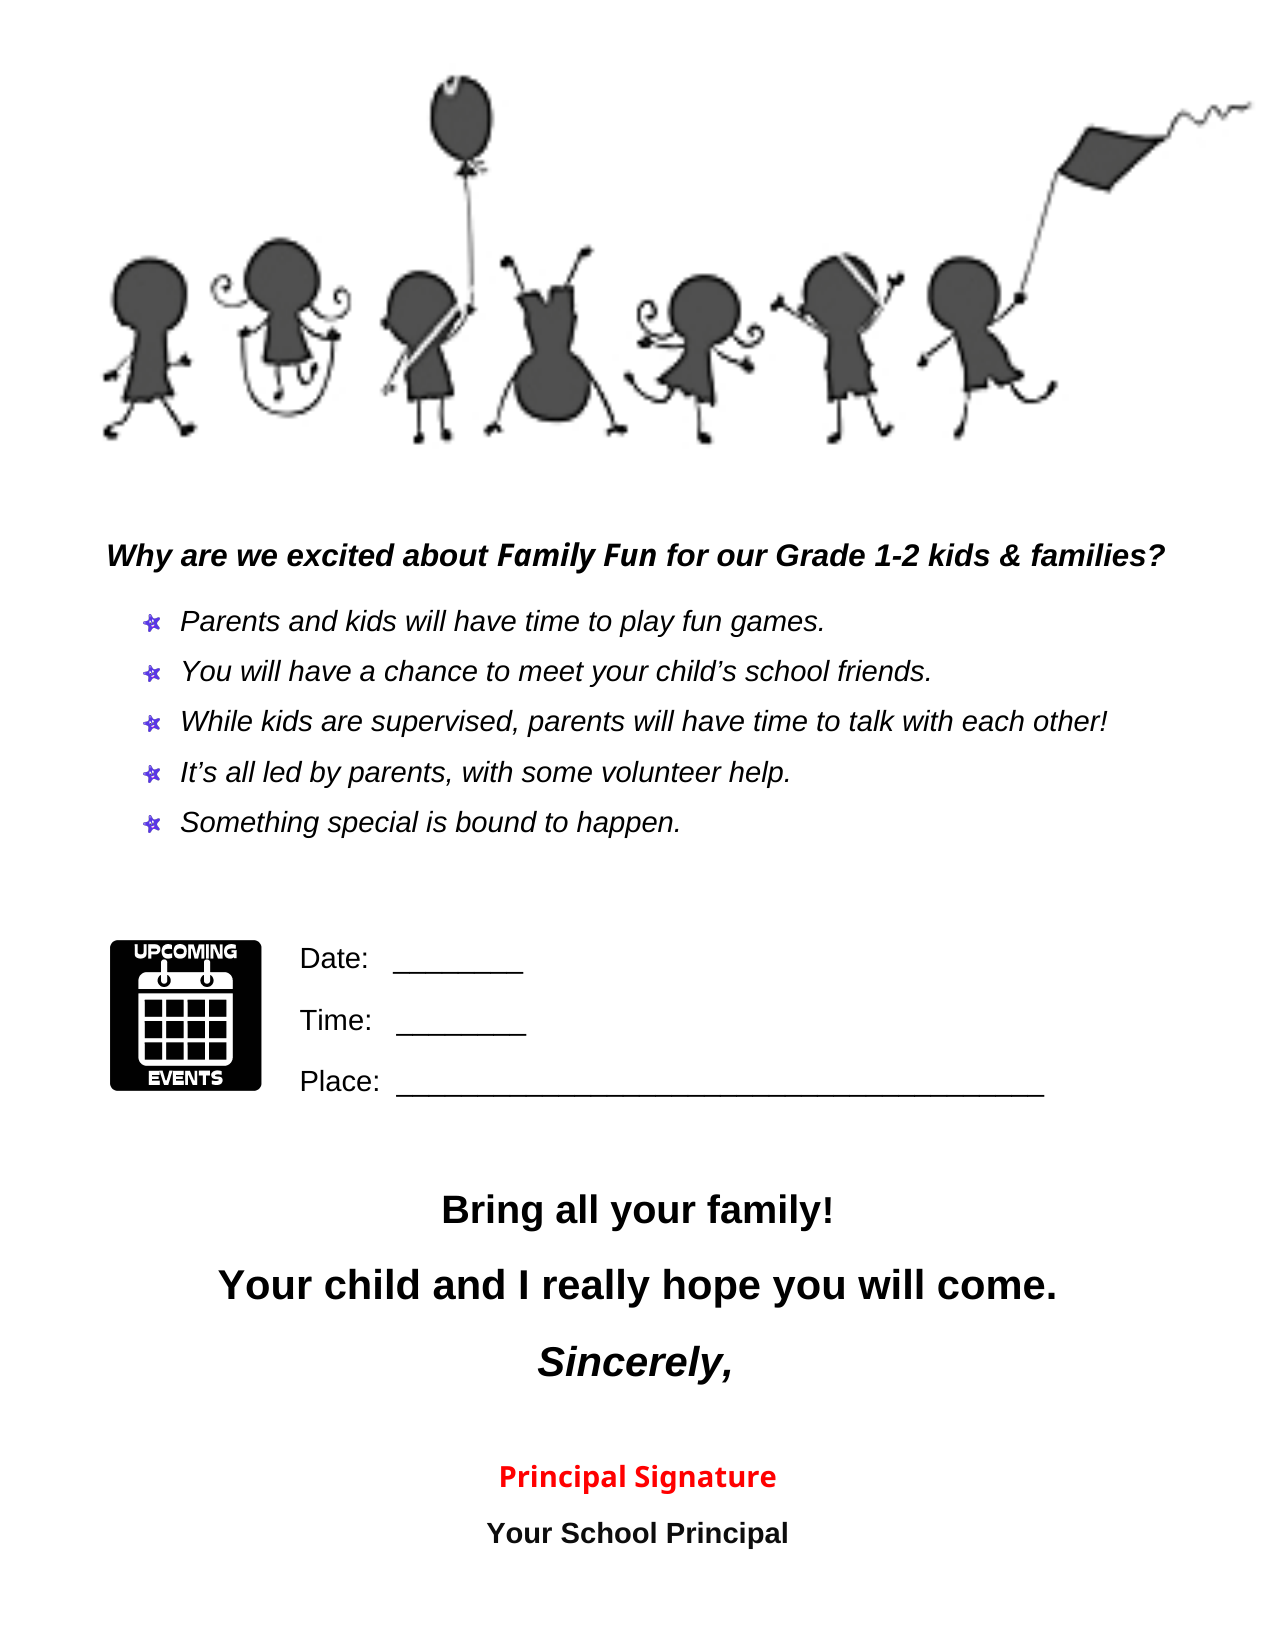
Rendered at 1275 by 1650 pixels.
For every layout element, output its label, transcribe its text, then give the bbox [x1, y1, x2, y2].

picture [35, 37, 1275, 488]
text Why are we excited about Family Fun for our Grade 1-2 kids & families? [105, 533, 1170, 576]
picture [143, 765, 160, 783]
text Place: ________________________________________ [281, 1064, 1170, 1097]
text Sincerely, [105, 1337, 1170, 1385]
list Parents and kids will have time to play fun games. [142, 604, 1170, 637]
text Your child and I really hope you will come. [105, 1260, 1170, 1308]
list You will have a chance to meet your child’s school friends. [142, 654, 1170, 688]
picture [143, 665, 160, 682]
text Bring all your family! [105, 1186, 1170, 1232]
text Principal Signature [105, 1456, 1170, 1496]
list It’s all led by parents, with some volunteer help. [142, 755, 1170, 788]
text Your School Principal [105, 1516, 1170, 1549]
list Something special is bound to happen. [142, 805, 1170, 839]
picture [143, 614, 160, 632]
list While kids are supervised, parents will have time to talk with each other! [142, 704, 1170, 738]
picture [143, 715, 160, 732]
picture [143, 815, 160, 833]
text Date: ________ [281, 942, 1170, 975]
text Time: ________ [281, 1003, 1170, 1036]
